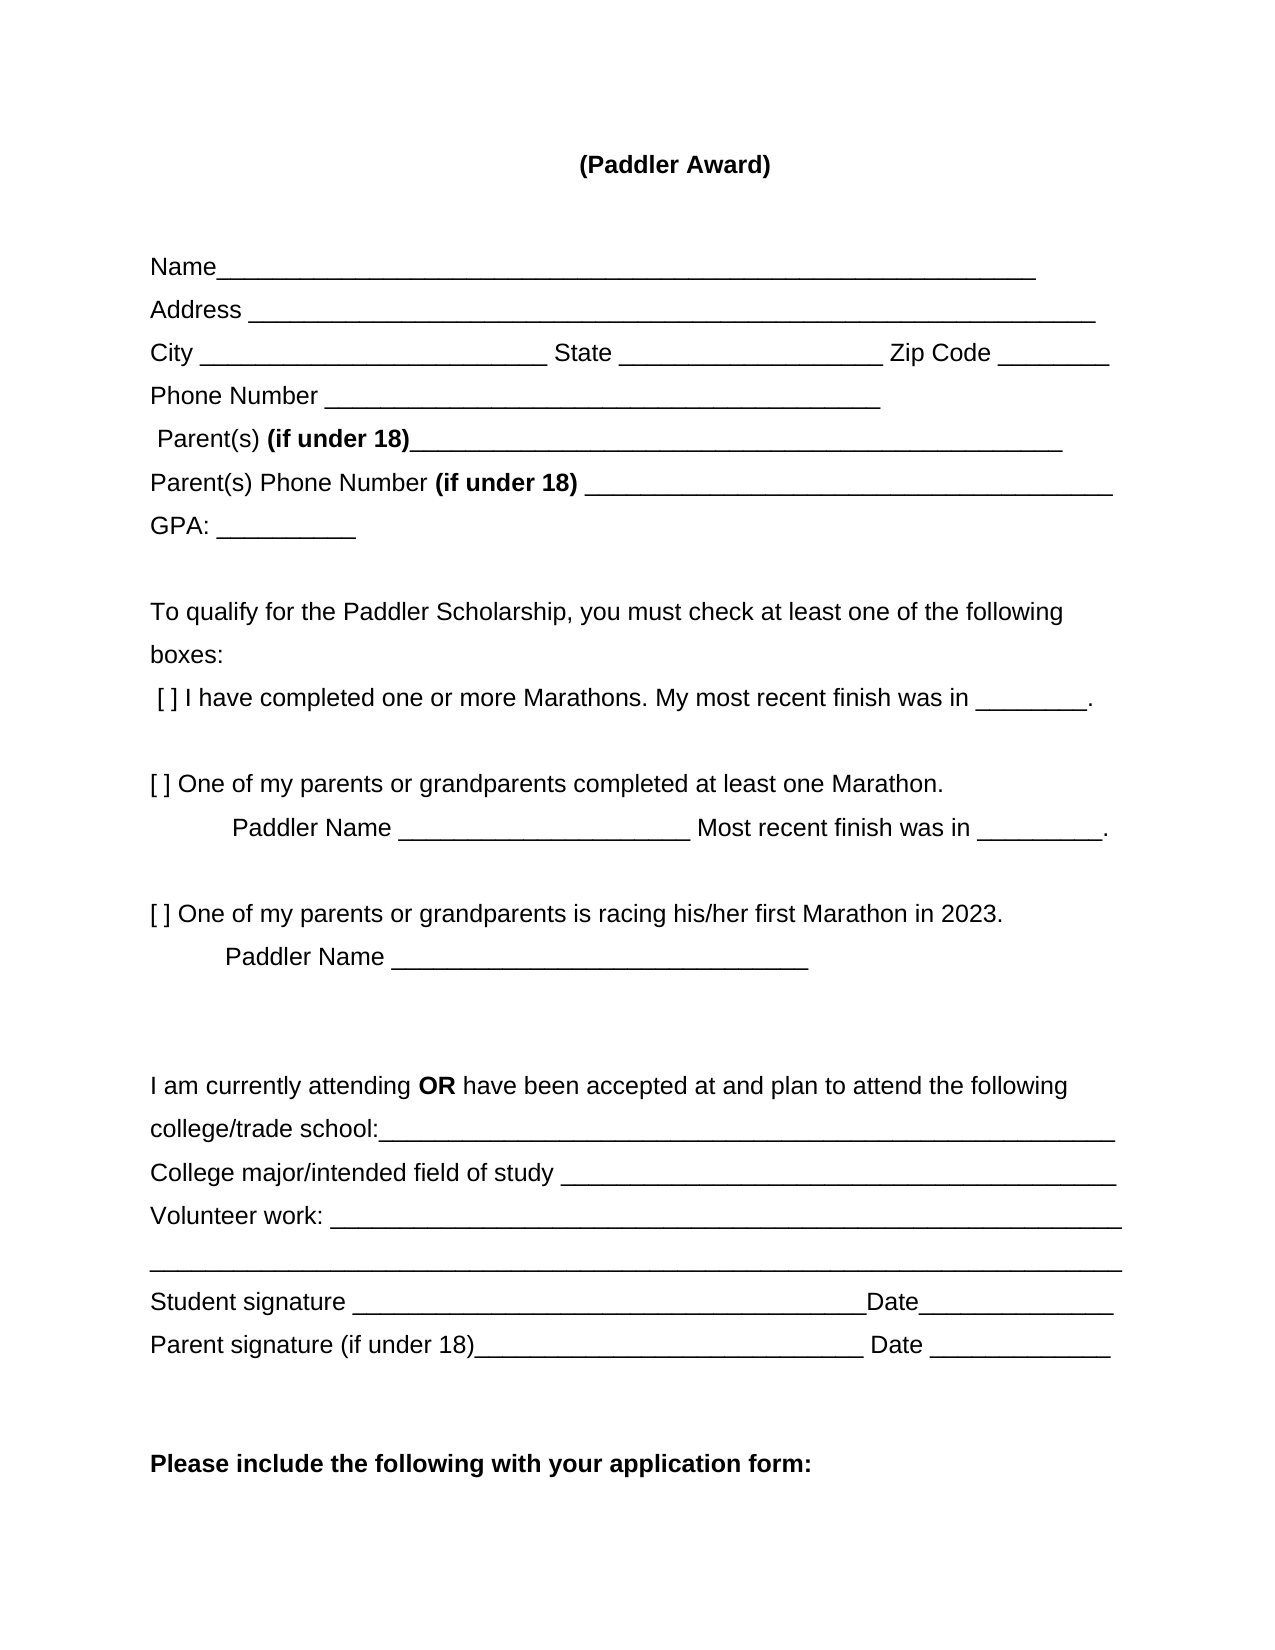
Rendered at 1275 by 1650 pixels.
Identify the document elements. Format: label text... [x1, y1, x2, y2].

text Paddler Name _____________________ Most recent finish was in _________. [150, 813, 1125, 841]
text GPA: __________ [150, 511, 1125, 539]
text Volunteer work: _________________________________________________________ ______________________________________________________________________ Student signature _____________________________________Date______________ Parent signature (if under 18)____________________________ Date _____________ [150, 1201, 1125, 1359]
text Name___________________________________________________________ [150, 252, 1125, 281]
text Parent(s) (if under 18)_______________________________________________ Parent(s) Phone Number (if under 18) ______________________________________ [150, 424, 1125, 496]
text Paddler Name ______________________________ [150, 942, 1125, 971]
text Address _____________________________________________________________ City _________________________ State ___________________ Zip Code ________ Phone Number ________________________________________ [150, 295, 1125, 410]
text [ ] One of my parents or grandparents is racing his/her first Marathon in 2023. [150, 899, 1125, 928]
text [ ] One of my parents or grandparents completed at least one Marathon. [150, 769, 1125, 798]
text Please include the following with your application form: [150, 1449, 1125, 1478]
text (Paddler Award) [225, 150, 1125, 179]
text [ ] I have completed one or more Marathons. My most recent finish was in ________. [150, 683, 1125, 712]
text To qualify for the Paddler Scholarship, you must check at least one of the following boxes: [150, 597, 1125, 669]
text I am currently attending OR have been accepted at and plan to attend the following college/trade school:_____________________________________________________ College major/intended field of study ________________________________________ [150, 1071, 1125, 1186]
